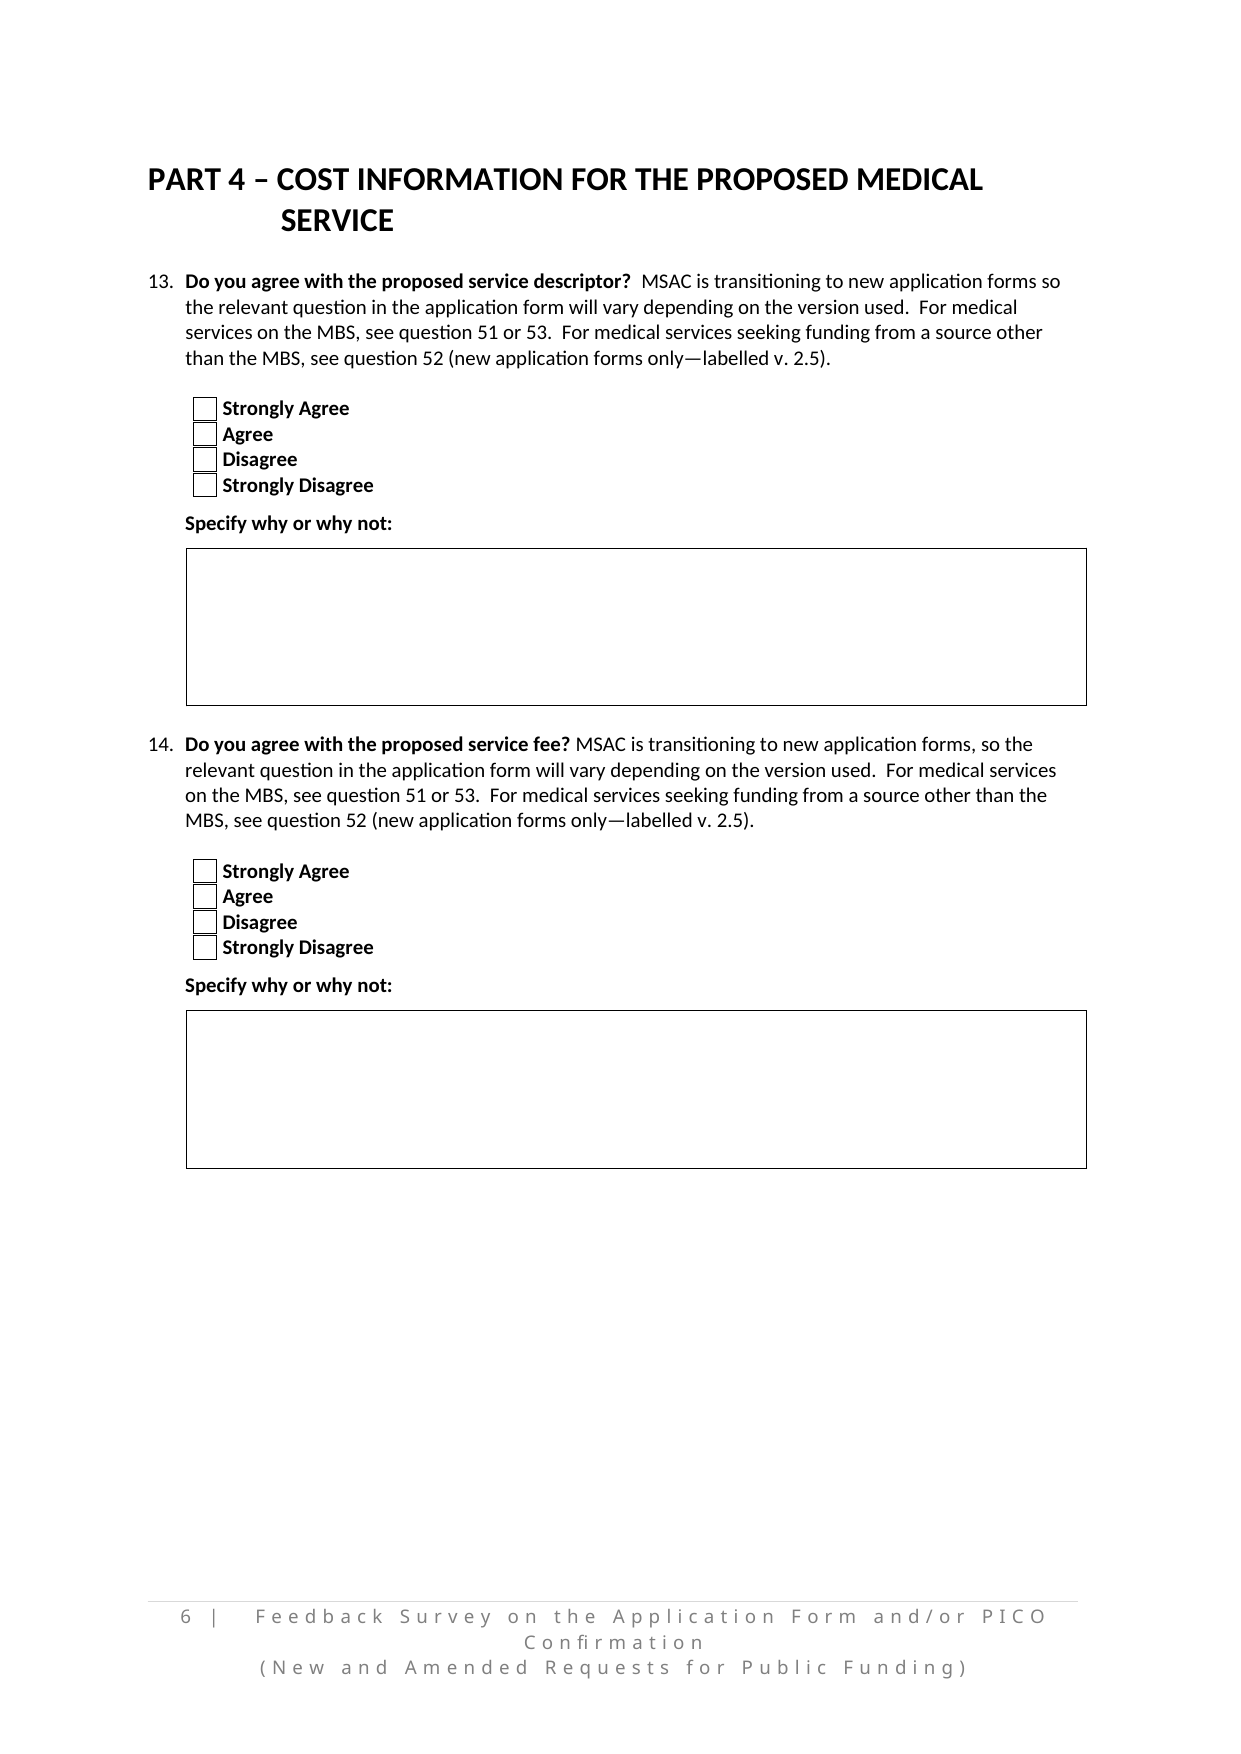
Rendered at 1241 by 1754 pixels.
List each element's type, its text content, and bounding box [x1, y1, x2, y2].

list Disagree [185, 446, 1078, 472]
list Specify why or why not: [185, 510, 1078, 535]
list Strongly Agree [185, 396, 1078, 421]
list Strongly Disagree [185, 934, 1078, 960]
list Agree [185, 883, 1078, 909]
text Do you agree with the proposed service fee? MSAC is transitioning to new application forms, so the relevant question in the application form will vary depending on the version used. For medical services on the MBS, see question 51 or 53. For medical services seeking funding from a source other than the MBS, see question 52 (new application forms only—labelled v. 2.5). [148, 731, 1078, 833]
list Disagree [185, 909, 1078, 934]
list Strongly Agree [185, 858, 1078, 883]
list Specify why or why not: [185, 972, 1078, 998]
text Do you agree with the proposed service descriptor? MSAC is transitioning to new application forms so the relevant question in the application form will vary depending on the version used. For medical services on the MBS, see question 51 or 53. For medical services seeking funding from a source other than the MBS, see question 52 (new application forms only—labelled v. 2.5). [148, 268, 1078, 370]
list Agree [185, 421, 1078, 446]
subtitle PART 4 – COST INFORMATION FOR THE PROPOSED MEDICAL SERVICE [148, 158, 1078, 239]
list Strongly Disagree [185, 472, 1078, 497]
